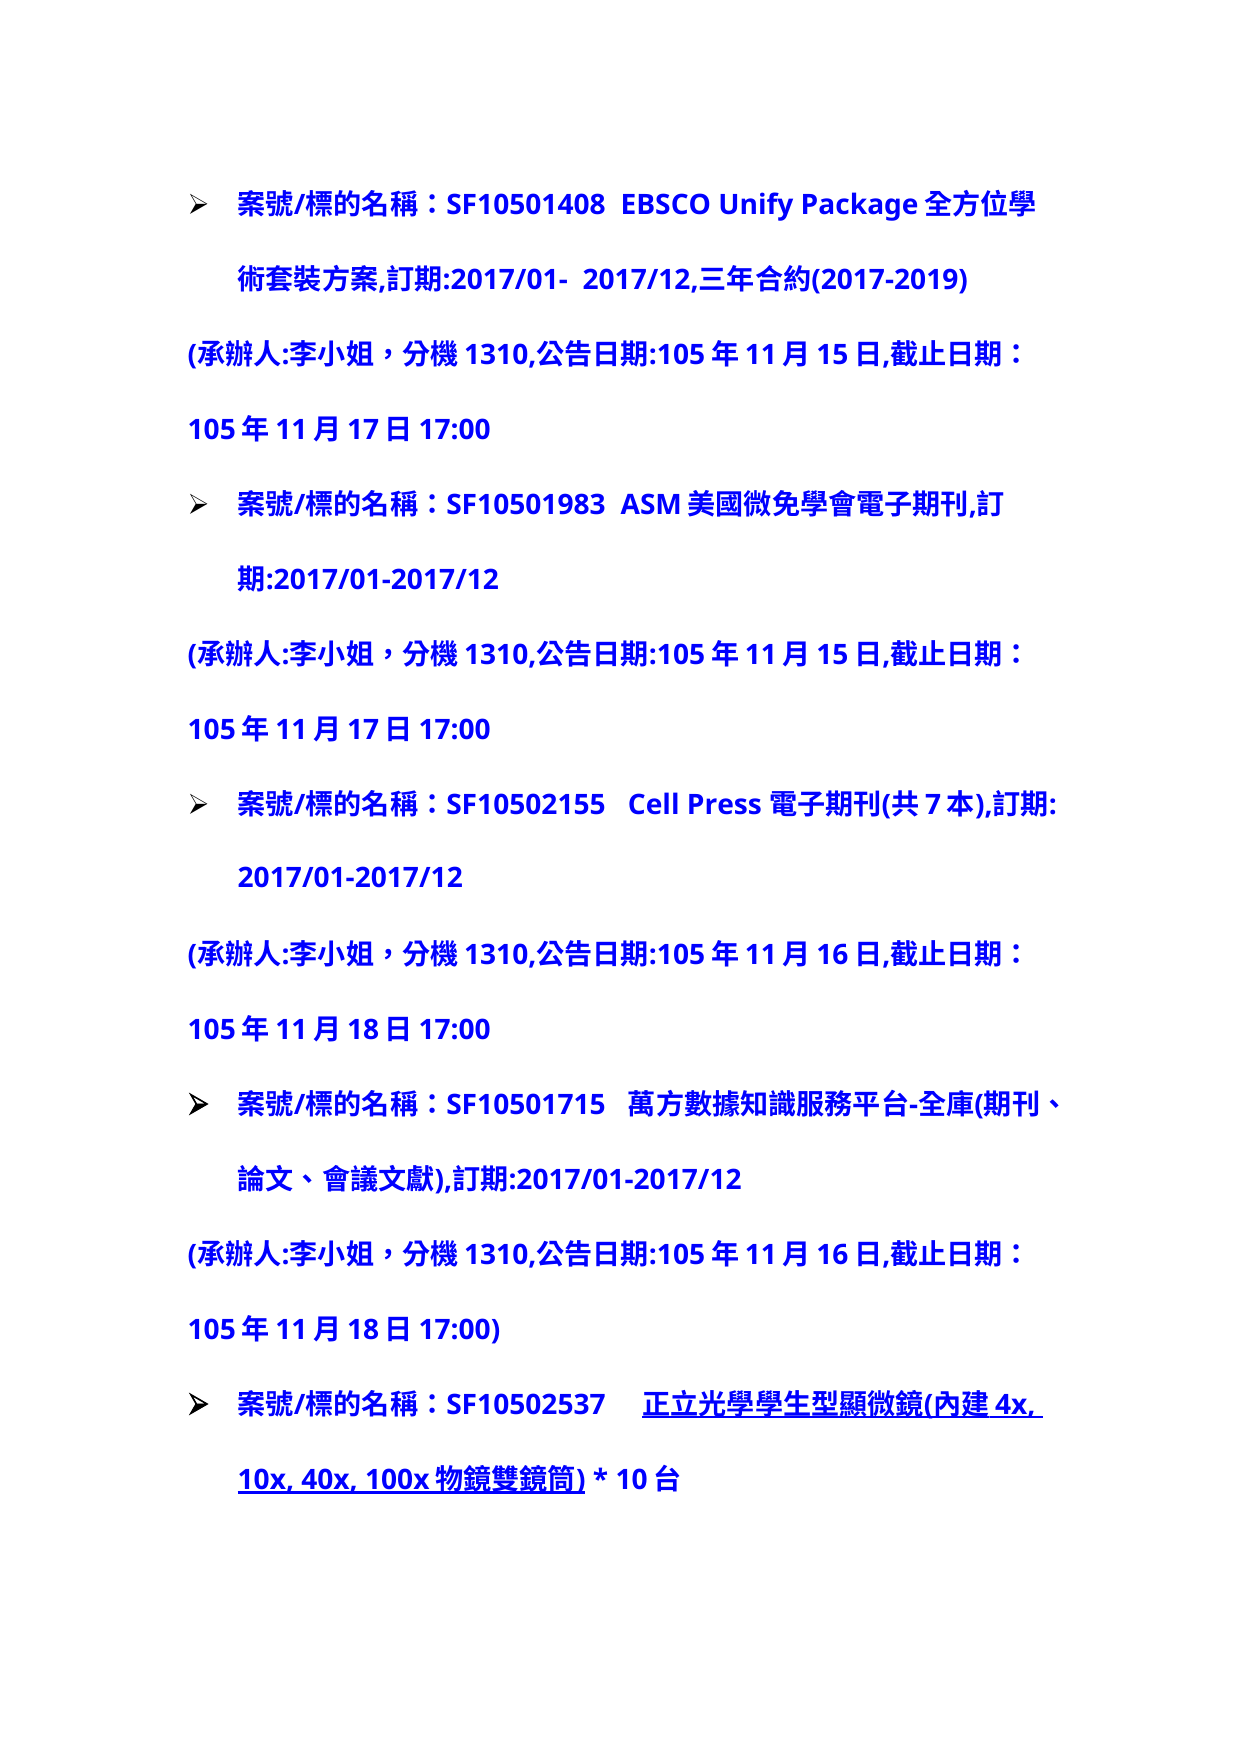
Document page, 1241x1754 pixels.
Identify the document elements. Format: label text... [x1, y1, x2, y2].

subtitle (承辦人:李小姐，分機1310,公告日期:105年11月15日,截止日期：105年11月17日17:00 [187, 314, 1053, 464]
list 案號/標的名稱：SF10501715 萬方數據知識服務平台-全庫(期刊、論文、會議文獻),訂期:2017/01-2017/12 [187, 1064, 1053, 1214]
subtitle 案號/標的名稱：SF10501983 ASM美國微免學會電子期刊,訂期:2017/01-2017/12 [187, 464, 1053, 614]
subtitle (承辦人:李小姐，分機1310,公告日期:105年11月15日,截止日期：105年11月17日17:00 [187, 614, 1053, 764]
subtitle 案號/標的名稱：SF10501408 EBSCO Unify Package全方位學術套裝方案,訂期:2017/01- 2017/12,三年合約(2017-2019) [187, 164, 1053, 314]
subtitle 案號/標的名稱：SF10502155 Cell Press 電子期刊(共7本),訂期:2017/01-2017/12 [187, 764, 1053, 914]
list 案號/標的名稱：SF10502537 正立光學學生型顯微鏡(內建4x, 10x, 40x, 100x物鏡雙鏡筒) * 10台 [187, 1364, 1053, 1514]
subtitle (承辦人:李小姐，分機1310,公告日期:105年11月16日,截止日期：105年11月18日17:00 [187, 914, 1053, 1064]
text (承辦人:李小姐，分機1310,公告日期:105年11月16日,截止日期：105年11月18日17:00) [187, 1214, 1053, 1364]
